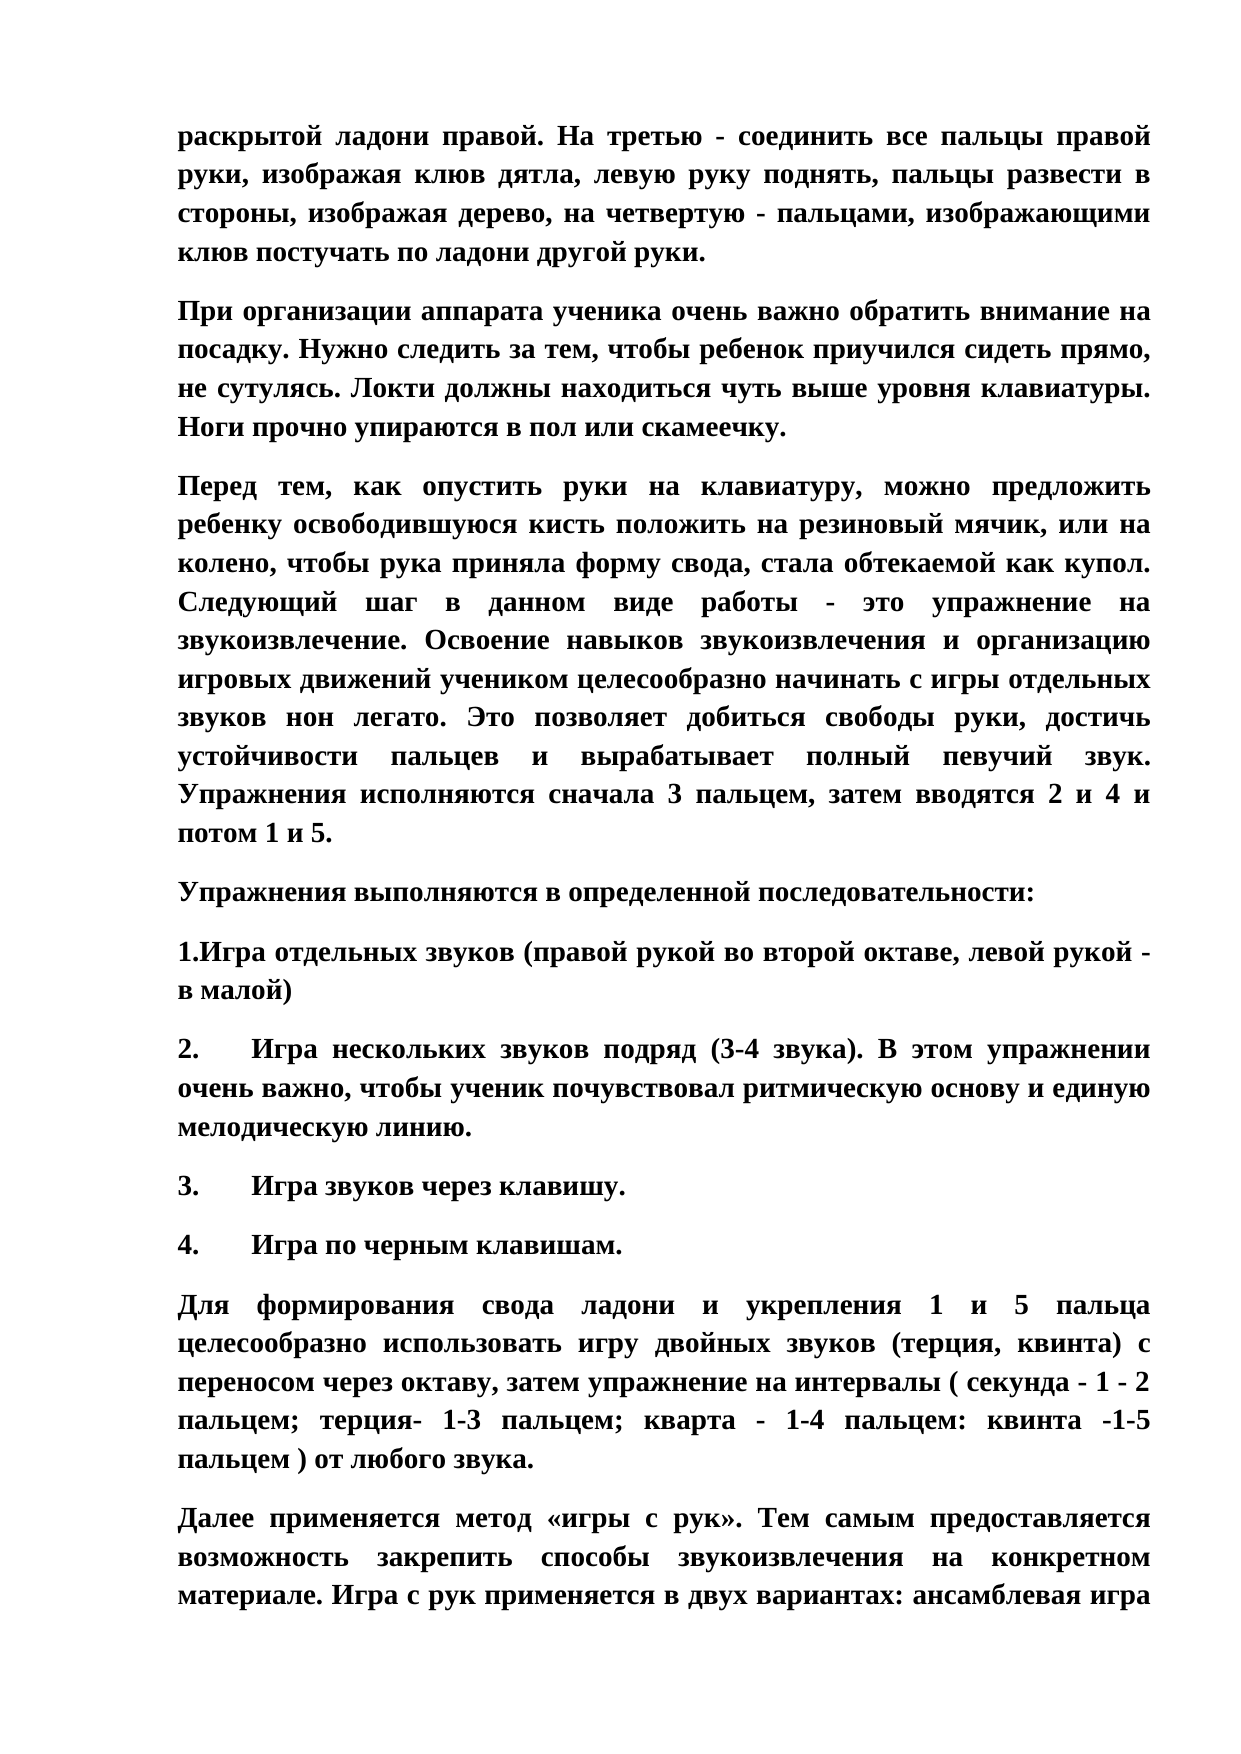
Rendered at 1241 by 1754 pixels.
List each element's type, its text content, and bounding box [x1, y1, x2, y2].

text 1.Игра отдельных звуков (правой рукой во второй октаве, левой рукой - в малой) [177, 934, 1152, 1006]
text Упражнения выполняются в определенной последовательности: [177, 874, 1152, 908]
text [177, 1500, 1152, 1611]
text Для формирования свода ладони и укрепления 1 и 5 пальца целесообразно использовать игру двойных звуков (терция, квинта) с переносом через октаву, затем упражнение на интервалы ( секунда - 1 - 2 пальцем; терция- 1-3 пальцем; кварта - 1-4 пальцем: квинта -1-5 пальцем ) от любого звука. [177, 1287, 1152, 1474]
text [177, 118, 1152, 267]
text При организации аппарата ученика очень важно обратить внимание на посадку. Нужно следить за тем, чтобы ребенок приучился сидеть прямо, не сутулясь. Локти должны находиться чуть выше уровня клавиатуры. Ноги прочно упираются в пол или скамеечку. [177, 293, 1152, 442]
text 4. Игра по черным клавишам. [177, 1227, 1152, 1261]
text 2. Игра нескольких звуков подряд (3-4 звука). В этом упражнении очень важно, чтобы ученик почувствовал ритмическую основу и единую мелодическую линию. [177, 1032, 1152, 1142]
text 3. Игра звуков через клавишу. [177, 1168, 1152, 1202]
text Перед тем, как опустить руки на клавиатуру, можно предложить ребенку освободившуюся кисть положить на резиновый мячик, или на колено, чтобы рука приняла форму свода, стала обтекаемой как купол. Следующий шаг в данном виде работы - это упражнение на звукоизвлечение. Освоение навыков звукоизвлечения и организацию игровых движений учеником целесообразно начинать с игры отдельных звуков нон легато. Это позволяет добиться свободы руки, достичь устойчивости пальцев и вырабатывает полный певучий звук. Упражнения исполняются сначала 3 пальцем, затем вводятся 2 и 4 и потом 1 и 5. [177, 468, 1152, 848]
